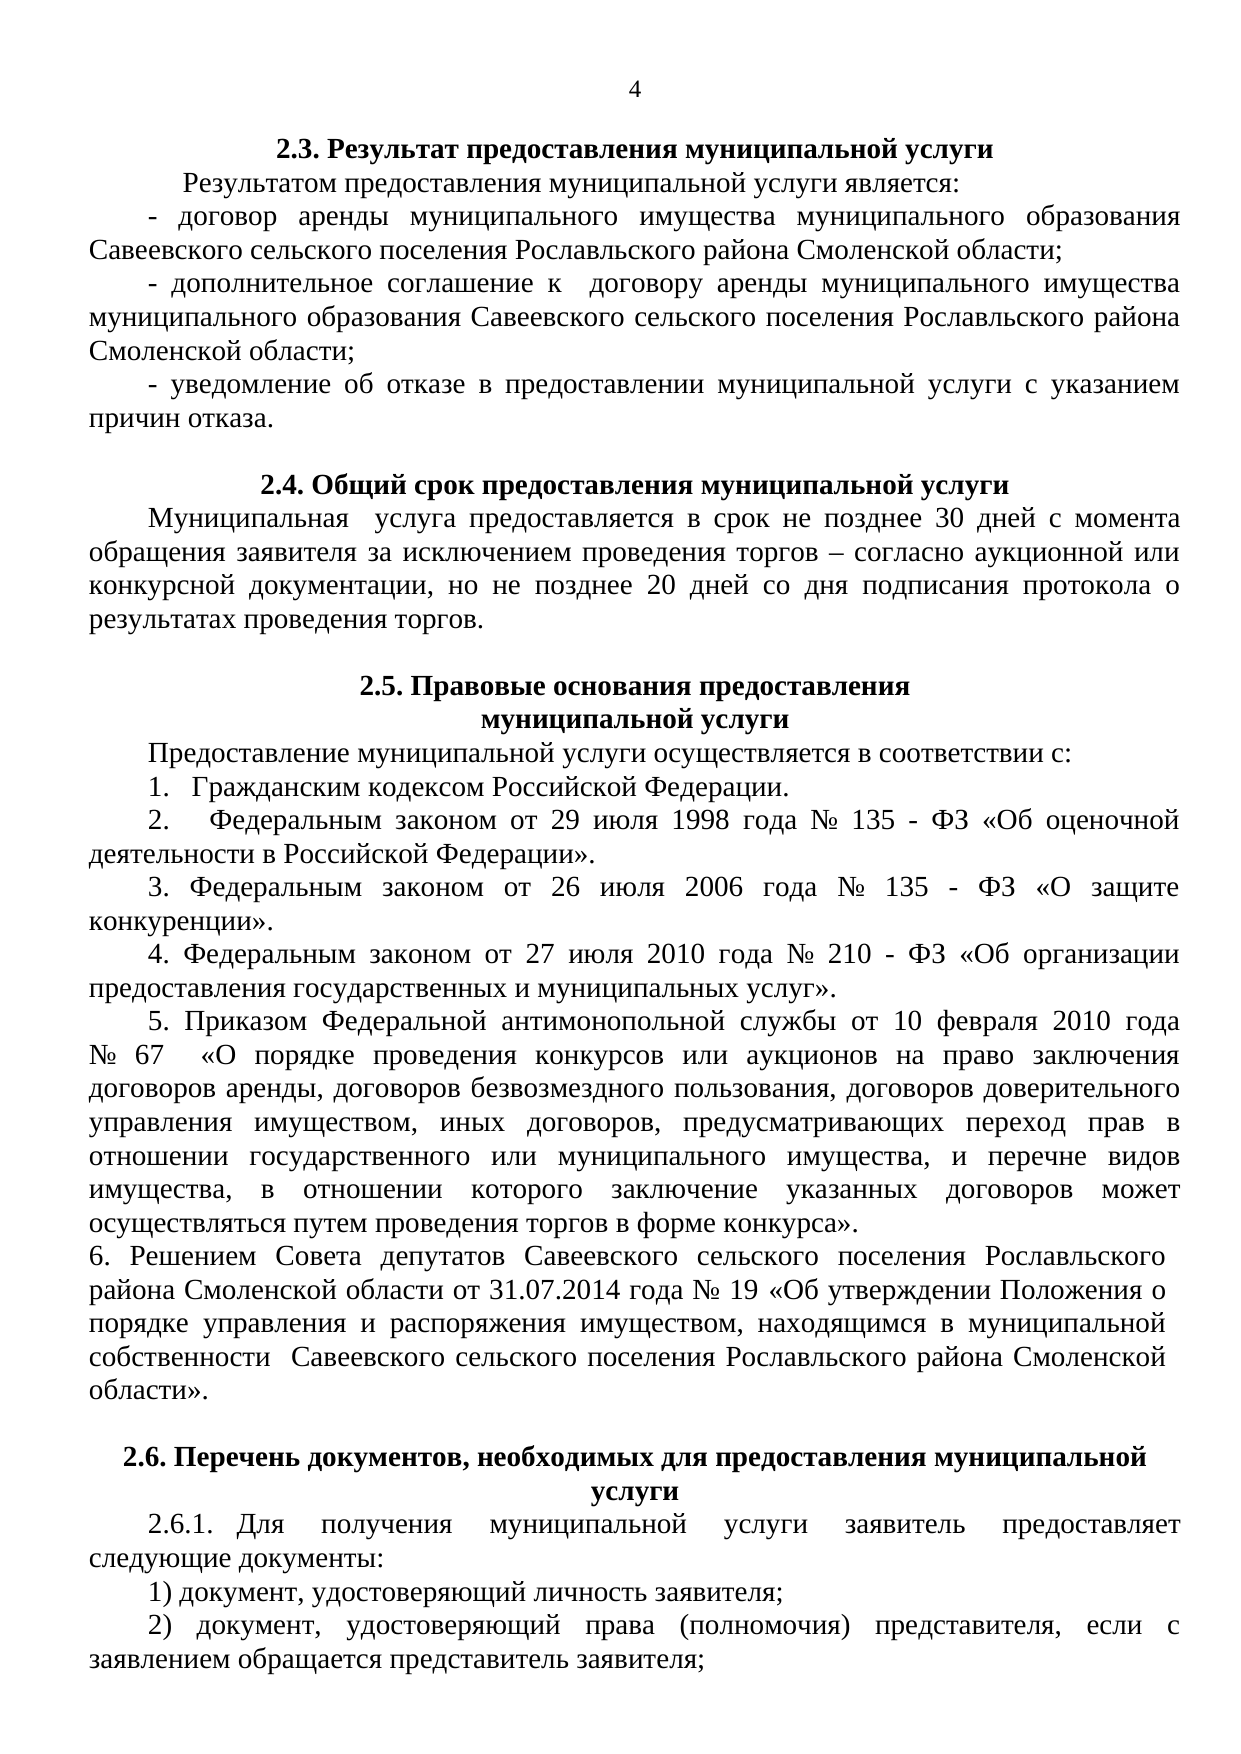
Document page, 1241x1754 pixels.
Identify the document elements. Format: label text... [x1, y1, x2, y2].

text Муниципальная услуга предоставляется в срок не позднее 30 дней с момента обращения заявителя за исключением проведения торгов – согласно аукционной или конкурсной документации, но не позднее 20 дней со дня подписания протокола о результатах проведения торгов. [89, 500, 1181, 634]
text 2. Федеральным законом от 29 июля 1998 года № 135 - ФЗ «Об оценочной деятельности в Российской Федерации». [89, 802, 1181, 869]
text 2) документ, удостоверяющий права (полномочия) представителя, если с заявлением обращается представитель заявителя; [89, 1607, 1181, 1674]
text Результатом предоставления муниципальной услуги является: [89, 165, 1181, 198]
text 6. Решением Совета депутатов Савеевского сельского поселения Рославльского района Смоленской области от 31.07.2014 года № 19 «Об утверждении Положения о порядке управления и распоряжения имуществом, находящимся в муниципальной собственности Савеевского сельского поселения Рославльского района Смоленской области». [89, 1238, 1167, 1406]
text 5. Приказом Федеральной антимонопольной службы от 10 февраля 2010 года № 67 «О порядке проведения конкурсов или аукционов на право заключения договоров аренды, договоров безвозмездного пользования, договоров доверительного управления имуществом, иных договоров, предусматривающих переход прав в отношении государственного или муниципального имущества, и перечне видов имущества, в отношении которого заключение указанных договоров может осуществляться путем проведения торгов в форме конкурса». [89, 1003, 1181, 1238]
text 3. Федеральным законом от 26 июля 2006 года № 135 - ФЗ «О защите конкуренции». [89, 869, 1181, 936]
text 1) документ, удостоверяющий личность заявителя; [89, 1574, 1181, 1607]
text 2.3. Результат предоставления муниципальной услуги [89, 131, 1181, 165]
text - дополнительное соглашение к договору аренды муниципального имущества муниципального образования Савеевского сельского поселения Рославльского района Смоленской области; [89, 266, 1181, 366]
text Предоставление муниципальной услуги осуществляется в соответствии с: [89, 735, 1181, 769]
text - уведомление об отказе в предоставлении муниципальной услуги с указанием причин отказа. [89, 366, 1181, 433]
text 2.6. Перечень документов, необходимых для предоставления муниципальной услуги [89, 1439, 1181, 1507]
text 1. Гражданским кодексом Российской Федерации. [89, 769, 1181, 802]
text 2.4. Общий срок предоставления муниципальной услуги [89, 467, 1181, 500]
text 2.5. Правовые основания предоставления [89, 668, 1181, 702]
text 2.6.1. Для получения муниципальной услуги заявитель предоставляет следующие документы: [89, 1507, 1181, 1574]
text муниципальной услуги [89, 702, 1181, 735]
text 4. Федеральным законом от 27 июля 2010 года № 210 - ФЗ «Об организации предоставления государственных и муниципальных услуг». [89, 936, 1181, 1003]
text - договор аренды муниципального имущества муниципального образования Савеевского сельского поселения Рославльского района Смоленской области; [89, 198, 1181, 266]
